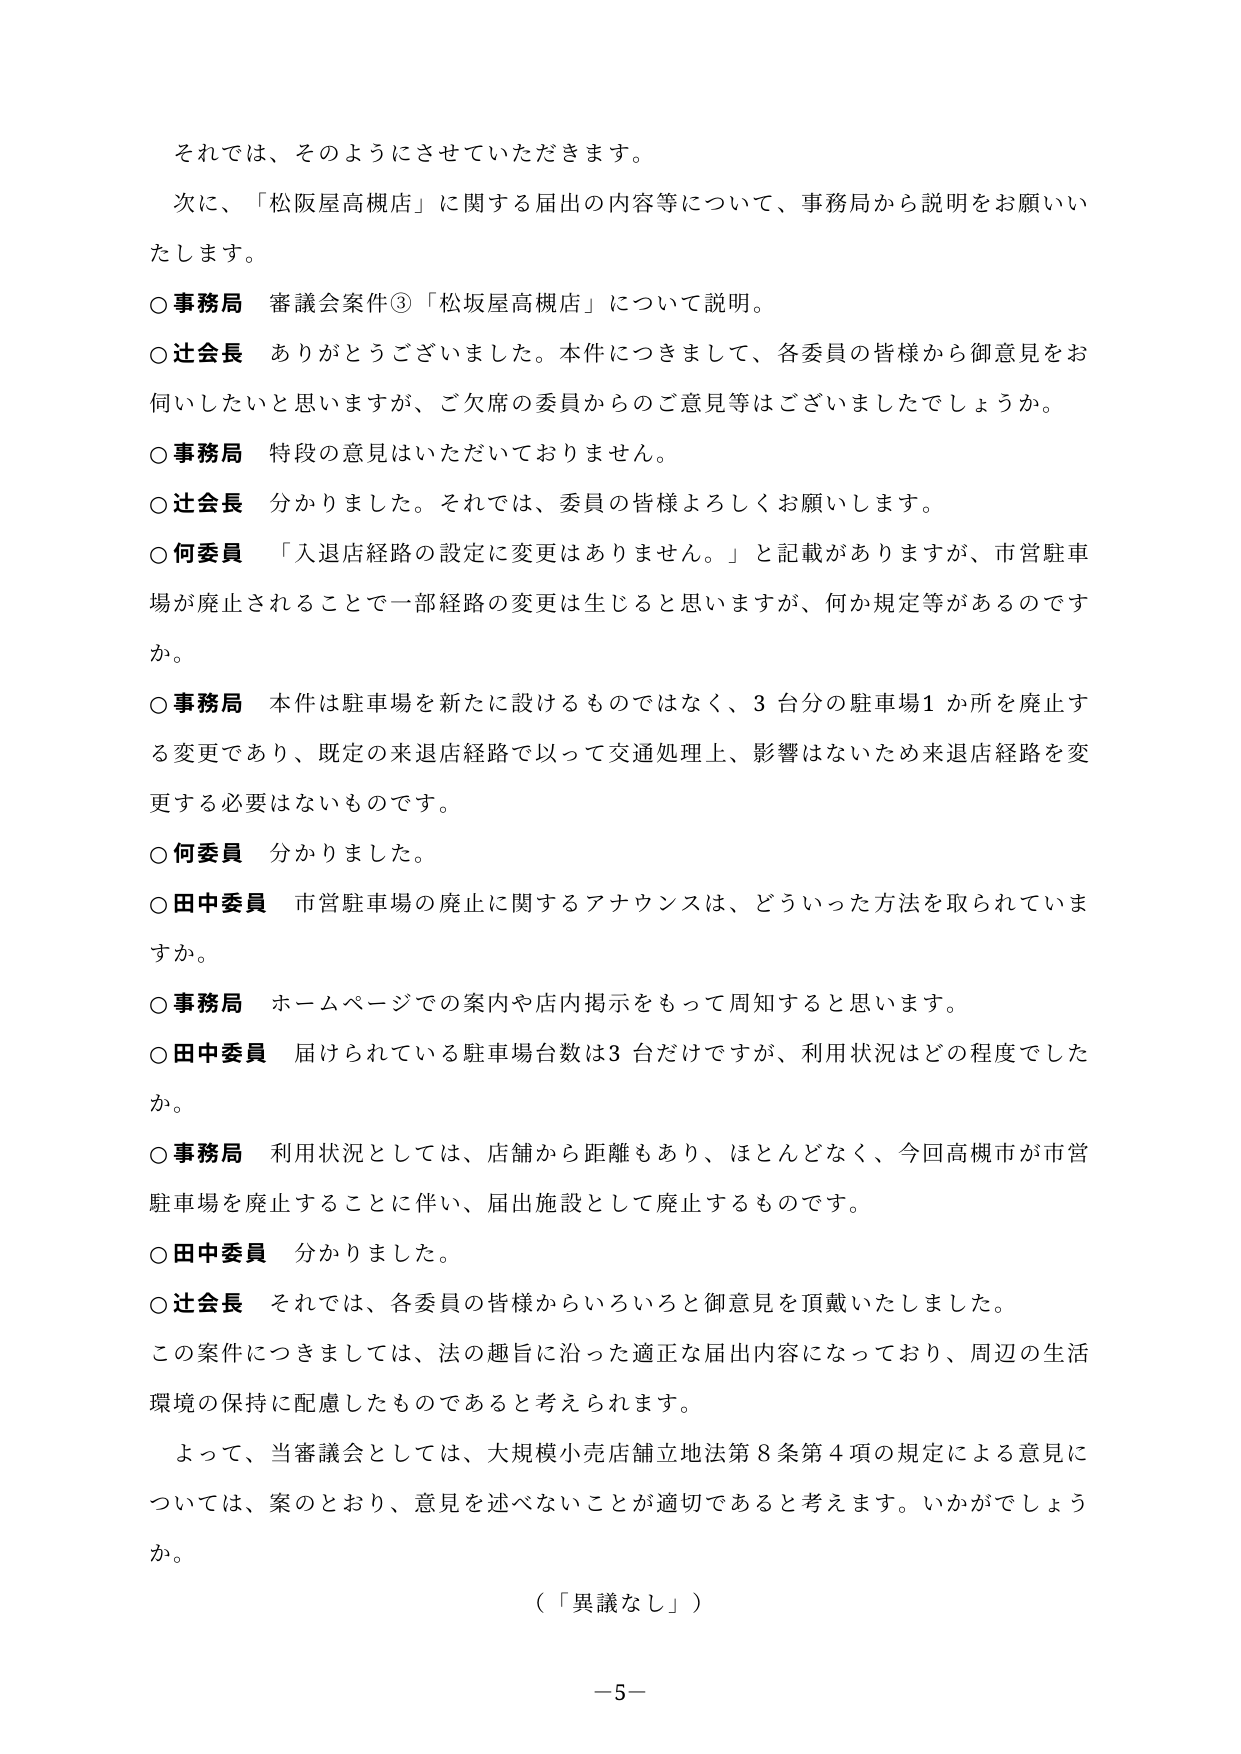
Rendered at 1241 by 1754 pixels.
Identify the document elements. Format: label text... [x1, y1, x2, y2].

text ○辻󠄀会長 分かりました。それでは、委員の皆様よろしくお願いします。 [124, 477, 1091, 527]
text ○事務局 ホームページでの案内や店内掲示をもって周知すると思います。 [124, 977, 1091, 1027]
text ○辻󠄀会長 それでは、各委員の皆様からいろいろと御意見を頂戴いたしました。 [124, 1277, 1091, 1327]
text よって、当審議会としては、大規模小売店舗立地法第８条第４項の規定による意見については、案のとおり、意見を述べないことが適切であると考えます。いかがでしょうか。 [149, 1427, 1091, 1577]
text それでは、そのようにさせていただきます。 [149, 127, 1091, 177]
text ○何委員 分かりました。 [124, 827, 1091, 877]
text （「異議なし」） [149, 1577, 1091, 1627]
text ○田中委員 分かりました。 [124, 1227, 1091, 1277]
text ○事務局 利用状況としては、店舗から距離もあり、ほとんどなく、今回高槻市が市営駐車場を廃止することに伴い、届出施設として廃止するものです。 [124, 1127, 1091, 1227]
text 次に、「松阪屋高槻店」に関する届出の内容等について、事務局から説明をお願いいたします。 [149, 177, 1091, 277]
text ○何委員 「入退店経路の設定に変更はありません。」と記載がありますが、市営駐車場が廃止されることで一部経路の変更は生じると思いますが、何か規定等があるのですか。 [124, 527, 1091, 677]
text ○事務局 審議会案件③「松坂屋高槻店」について説明。 [124, 277, 1091, 327]
text ○事務局 特段の意見はいただいておりません。 [124, 427, 1091, 477]
text ○事務局 本件は駐車場を新たに設けるものではなく、3台分の駐車場1か所を廃止する変更であり、既定の来退店経路で以って交通処理上、影響はないため来退店経路を変更する必要はないものです。 [124, 677, 1091, 827]
text ○田中委員 市営駐車場の廃止に関するアナウンスは、どういった方法を取られていますか。 [124, 877, 1091, 977]
text ○田中委員 届けられている駐車場台数は3台だけですが、利用状況はどの程度でしたか。 [124, 1027, 1091, 1127]
text この案件につきましては、法の趣旨に沿った適正な届出内容になっており、周辺の生活環境の保持に配慮したものであると考えられます。 [149, 1327, 1091, 1427]
text ○辻󠄀会長 ありがとうございました。本件につきまして、各委員の皆様から御意見をお伺いしたいと思いますが、ご欠席の委員からのご意見等はございましたでしょうか。 [124, 327, 1091, 427]
